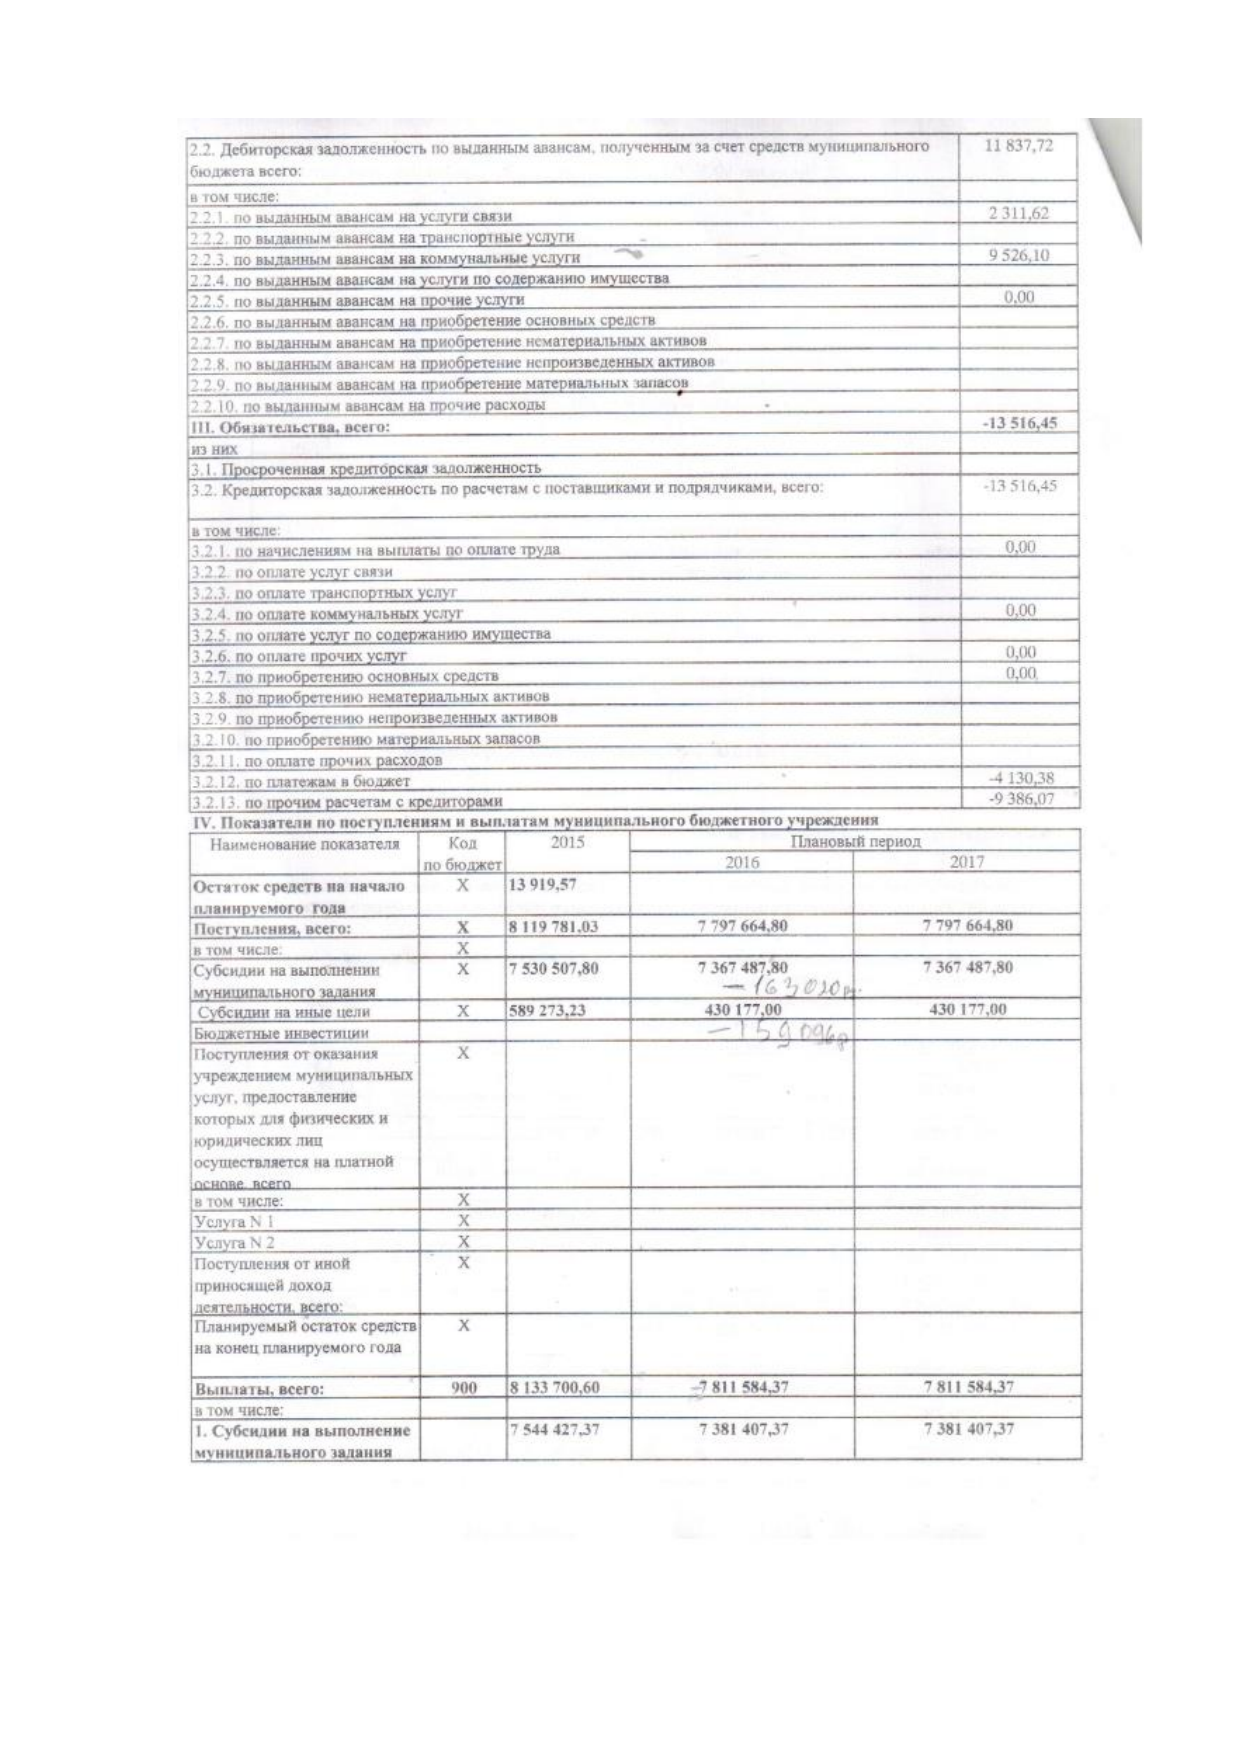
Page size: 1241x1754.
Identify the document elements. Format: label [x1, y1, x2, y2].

picture [177, 118, 1152, 1556]
